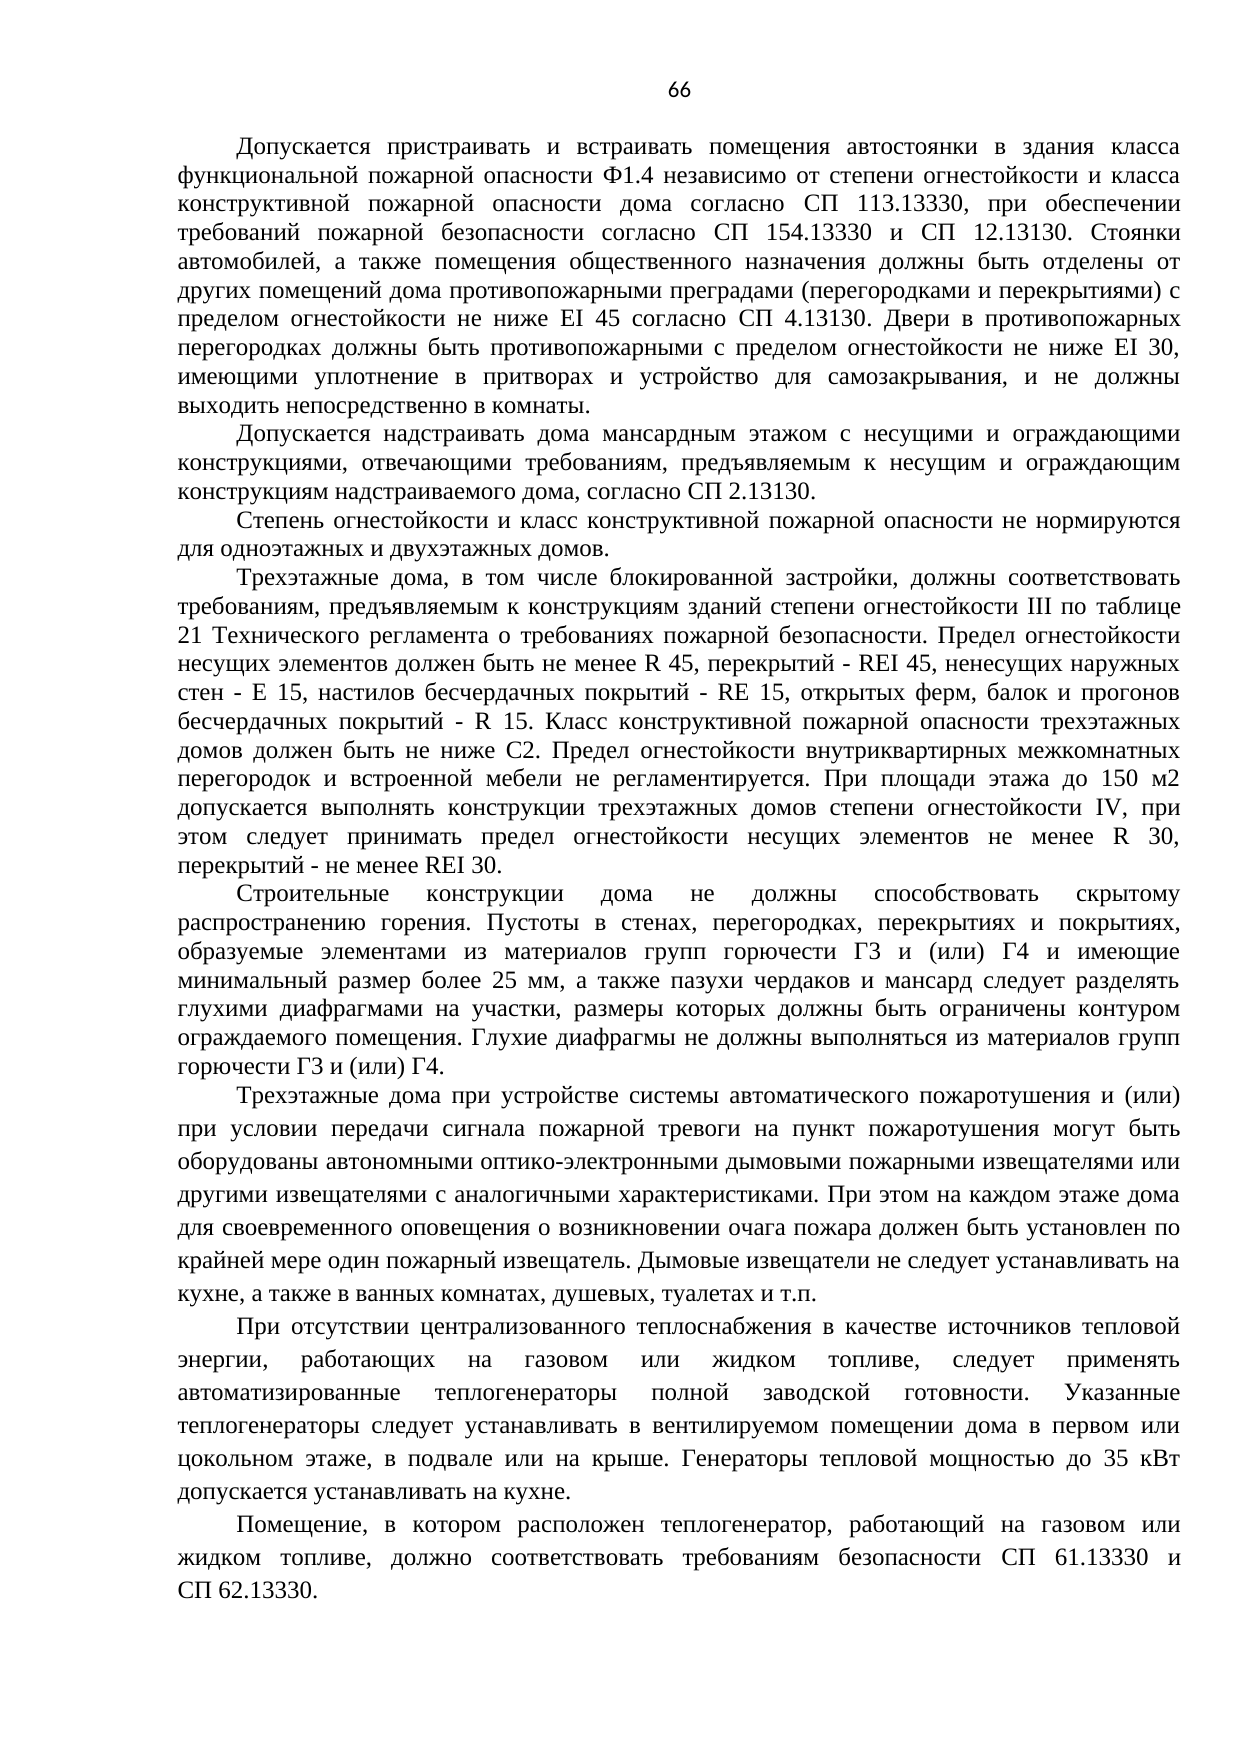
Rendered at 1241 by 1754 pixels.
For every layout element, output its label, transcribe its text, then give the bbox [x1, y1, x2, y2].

text При отсутствии централизованного теплоснабжения в качестве источников тепловой энергии, работающих на газовом или жидком топливе, следует применять автоматизированные теплогенераторы полной заводской готовности. Указанные теплогенераторы следует устанавливать в вентилируемом помещении дома в первом или цокольном этаже, в подвале или на крыше. Генераторы тепловой мощностью до 35 кВт допускается устанавливать на кухне. [177, 1311, 1181, 1505]
text Допускается пристраивать и встраивать помещения автостоянки в здания класса функциональной пожарной опасности Ф1.4 независимо от степени огнестойкости и класса конструктивной пожарной опасности дома согласно СП 113.13330, при обеспечении требований пожарной безопасности согласно СП 154.13330 и СП 12.13130. Стоянки автомобилей, а также помещения общественного назначения должны быть отделены от других помещений дома противопожарными преградами (перегородками и перекрытиями) с пределом огнестойкости не ниже EI 45 согласно СП 4.13130. Двери в противопожарных перегородках должны быть противопожарными с пределом огнестойкости не ниже EI 30, имеющими уплотнение в притворах и устройство для самозакрывания, и не должны выходить непосредственно в комнаты. [177, 131, 1181, 418]
text Трехэтажные дома, в том числе блокированной застройки, должны соответствовать требованиям, предъявляемым к конструкциям зданий степени огнестойкости III по таблице 21 Технического регламента о требованиях пожарной безопасности. Предел огнестойкости несущих элементов должен быть не менее R 45, перекрытий - REI 45, ненесущих наружных стен - E 15, настилов бесчердачных покрытий - RE 15, открытых ферм, балок и прогонов бесчердачных покрытий - R 15. Класс конструктивной пожарной опасности трехэтажных домов должен быть не ниже C2. Предел огнестойкости внутриквартирных межкомнатных перегородок и встроенной мебели не регламентируется. При площади этажа до 150 м2 допускается выполнять конструкции трехэтажных домов степени огнестойкости IV, при этом следует принимать предел огнестойкости несущих элементов не менее R 30, перекрытий - не менее REI 30. [177, 562, 1181, 878]
text Строительные конструкции дома не должны способствовать скрытому распространению горения. Пустоты в стенах, перегородках, перекрытиях и покрытиях, образуемые элементами из материалов групп горючести Г3 и (или) Г4 и имеющие минимальный размер более 25 мм, а также пазухи чердаков и мансард следует разделять глухими диафрагмами на участки, размеры которых должны быть ограничены контуром ограждаемого помещения. Глухие диафрагмы не должны выполняться из материалов групп горючести Г3 и (или) Г4. [177, 878, 1181, 1080]
text Помещение, в котором расположен теплогенератор, работающий на газовом или жидком топливе, должно соответствовать требованиям безопасности СП 61.13330 и СП 62.13330. [177, 1509, 1181, 1604]
text Степень огнестойкости и класс конструктивной пожарной опасности не нормируются для одноэтажных и двухэтажных домов. [177, 505, 1181, 562]
text Трехэтажные дома при устройстве системы автоматического пожаротушения и (или) при условии передачи сигнала пожарной тревоги на пункт пожаротушения могут быть оборудованы автономными оптико-электронными дымовыми пожарными извещателями или другими извещателями с аналогичными характеристиками. При этом на каждом этаже дома для своевременного оповещения о возникновении очага пожара должен быть установлен по крайней мере один пожарный извещатель. Дымовые извещатели не следует устанавливать на кухне, а также в ванных комнатах, душевых, туалетах и т.п. [177, 1080, 1181, 1307]
text Допускается надстраивать дома мансардным этажом с несущими и ограждающими конструкциями, отвечающими требованиям, предъявляемым к несущим и ограждающим конструкциям надстраиваемого дома, согласно СП 2.13130. [177, 418, 1181, 505]
